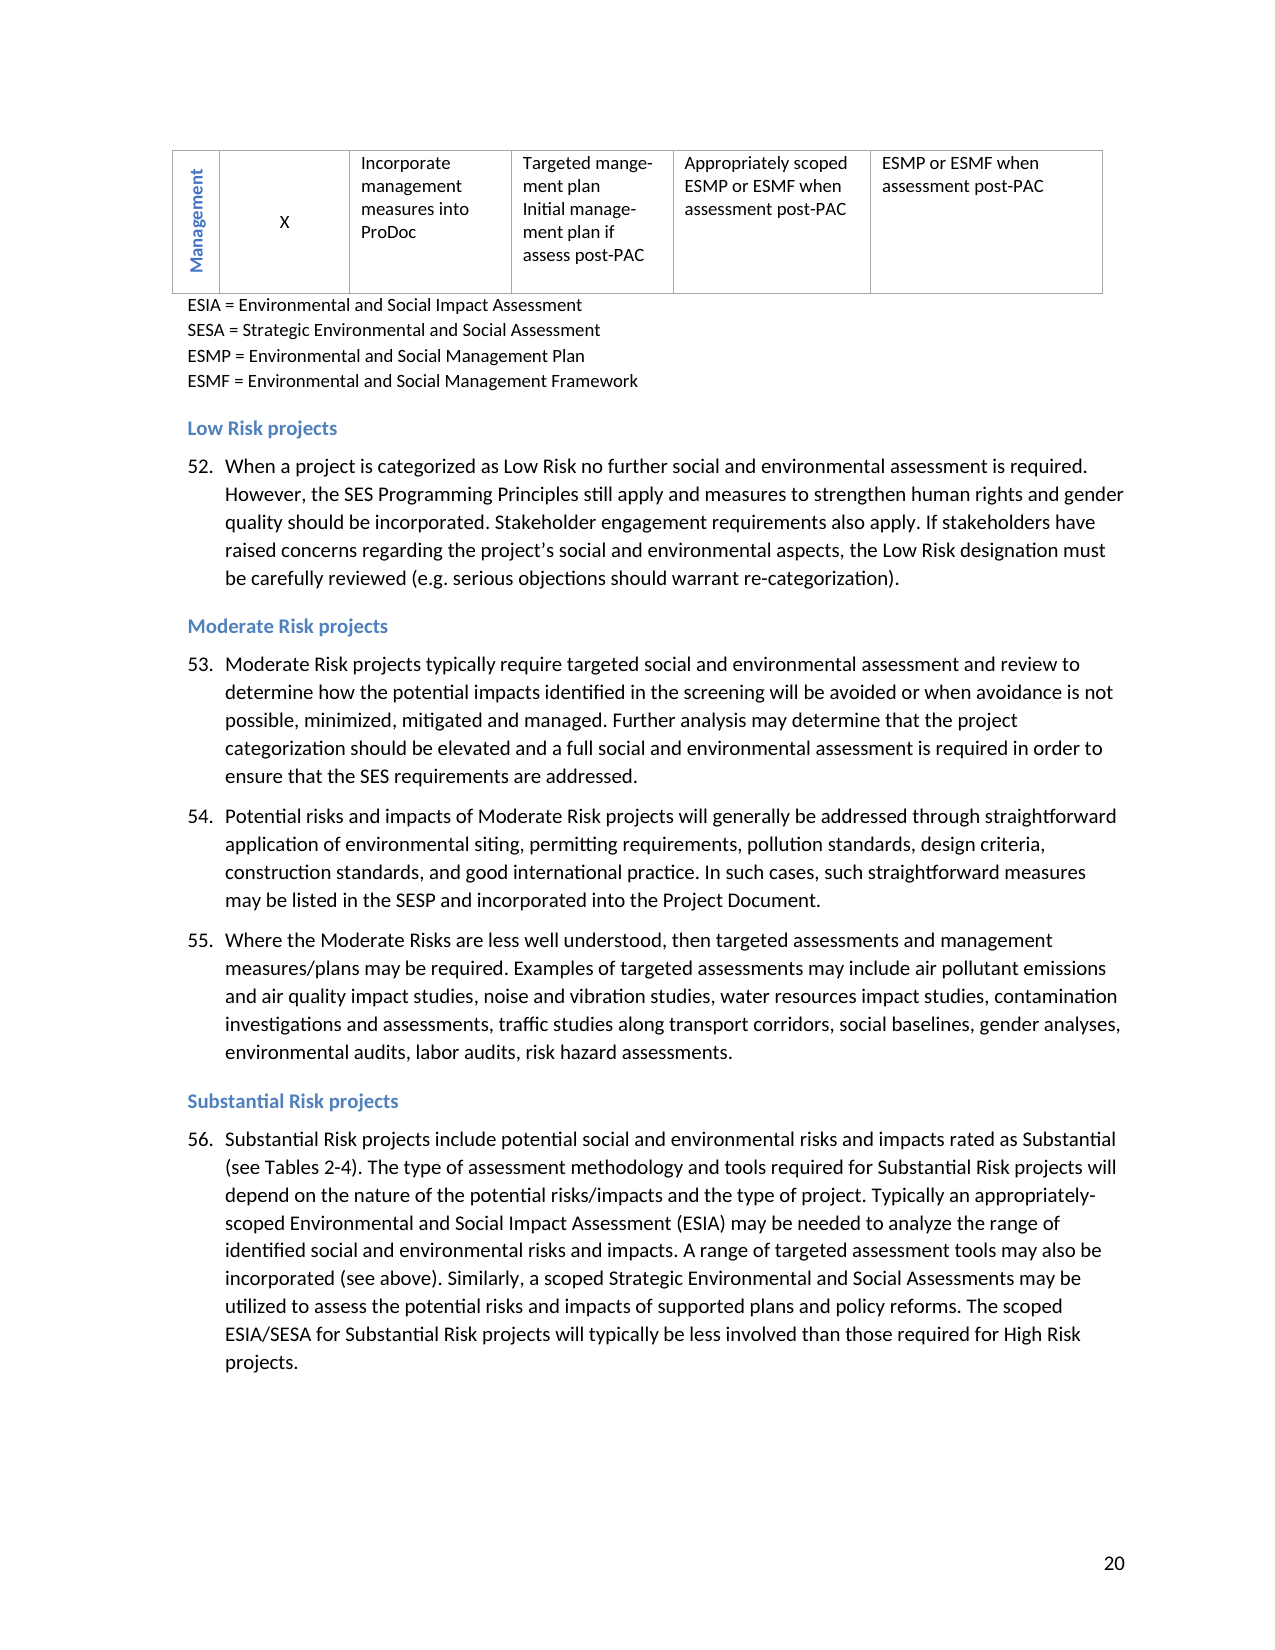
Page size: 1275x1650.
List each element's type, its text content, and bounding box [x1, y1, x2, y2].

table_cell Appropriately scoped ESMP or ESMF when assessment post-PAC [674, 151, 870, 292]
table_cell Management [173, 151, 219, 292]
list ESMF = Environmental and Social Management Framework [187, 369, 1125, 392]
table_cell Incorporate management measures into ProDoc [350, 151, 511, 292]
list ESMP = Environmental and Social Management Plan [187, 344, 1125, 367]
text Moderate Risk projects typically require targeted social and environmental assessment and review to determine how the potential impacts identified in the screening will be avoided or when avoidance is not possible, minimized, mitigated and managed. Further analysis may determine that the project categorization should be elevated and a full social and environmental assessment is required in order to ensure that the SES requirements are addressed. [187, 651, 1125, 788]
subtitle Low Risk projects [187, 415, 1125, 441]
text Potential risks and impacts of Moderate Risk projects will generally be addressed through straightforward application of environmental siting, permitting requirements, pollution standards, design criteria, construction standards, and good international practice. In such cases, such straightforward measures may be listed in the SESP and incorporated into the Project Document. [187, 803, 1125, 913]
list ESIA = Environmental and Social Impact Assessment [187, 293, 1125, 316]
text Substantial Risk projects include potential social and environmental risks and impacts rated as Substantial (see Tables 2-4). The type of assessment methodology and tools required for Substantial Risk projects will depend on the nature of the potential risks/impacts and the type of project. Typically an appropriately-scoped Environmental and Social Impact Assessment (ESIA) may be needed to analyze the range of identified social and environmental risks and impacts. A range of targeted assessment tools may also be incorporated (see above). Similarly, a scoped Strategic Environmental and Social Assessments may be utilized to assess the potential risks and impacts of supported plans and policy reforms. The scoped ESIA/SESA for Substantial Risk projects will typically be less involved than those required for High Risk projects. [187, 1126, 1125, 1375]
subtitle Moderate Risk projects [187, 613, 1125, 639]
table_cell ESMP or ESMF when assessment post-PAC [871, 151, 1102, 292]
text When a project is categorized as Low Risk no further social and environmental assessment is required. However, the SES Programming Principles still apply and measures to strengthen human rights and gender quality should be incorporated. Stakeholder engagement requirements also apply. If stakeholders have raised concerns regarding the project’s social and environmental aspects, the Low Risk designation must be carefully reviewed (e.g. serious objections should warrant re-categorization). [187, 453, 1125, 590]
table_cell X [220, 151, 349, 292]
table_cell Targeted mange-ment plan Initial manage-ment plan if assess post-PAC [512, 151, 673, 292]
subtitle Substantial Risk projects [187, 1088, 1125, 1113]
list SESA = Strategic Environmental and Social Assessment [187, 319, 1125, 342]
text Where the Moderate Risks are less well understood, then targeted assessments and management measures/plans may be required. Examples of targeted assessments may include air pollutant emissions and air quality impact studies, noise and vibration studies, water resources impact studies, contamination investigations and assessments, traffic studies along transport corridors, social baselines, gender analyses, environmental audits, labor audits, risk hazard assessments. [187, 928, 1125, 1065]
